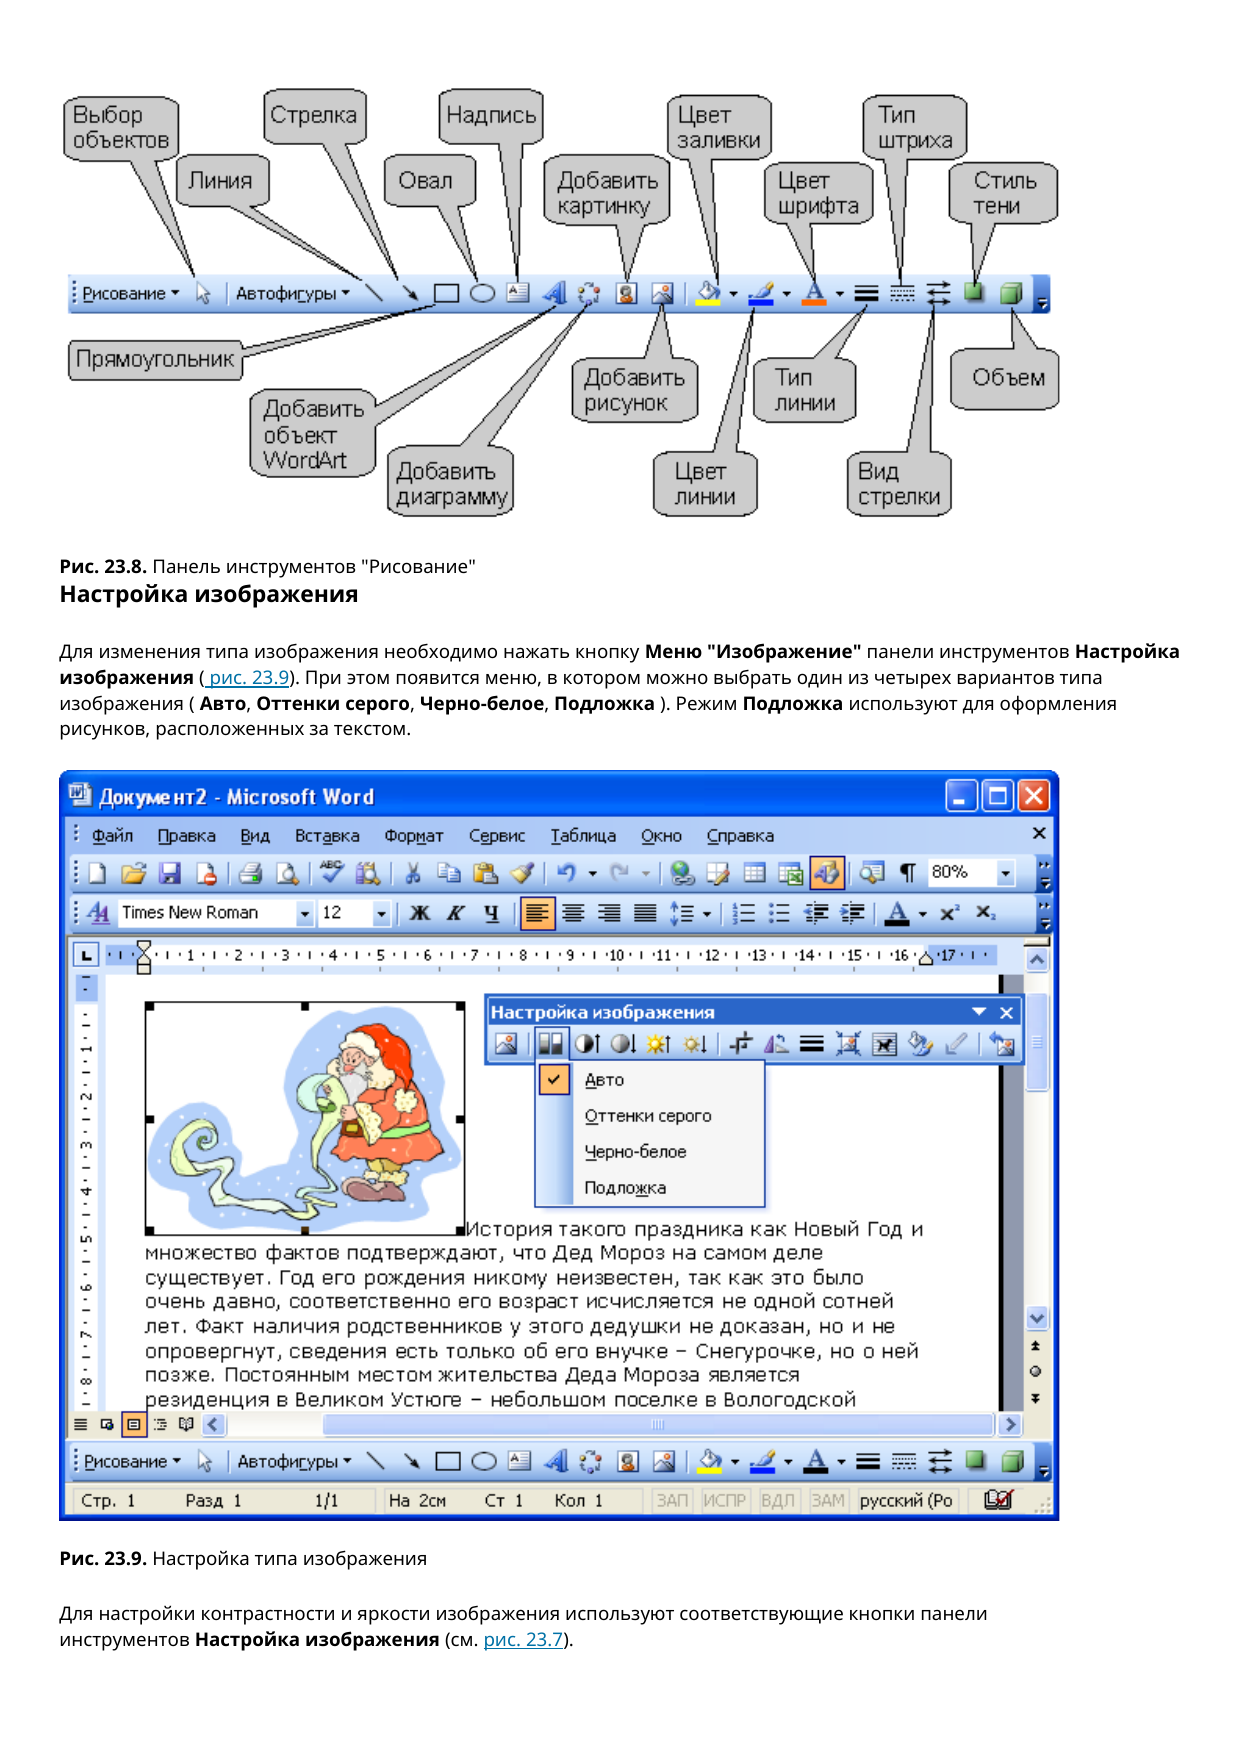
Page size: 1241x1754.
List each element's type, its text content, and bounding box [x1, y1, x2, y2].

text Рис. 23.9. Настройка типа изображения [59, 1520, 1181, 1571]
text Настройка изображения [59, 578, 1181, 610]
text Для изменения типа изображения необходимо нажать кнопку Меню "Изображение" панели инструментов Настройка изображения ( рис. 23.9). При этом появится меню, в котором можно выбрать один из четырех вариантов типа изображения ( Авто, Оттенки серого, Черно-белое, Подложка ). Режим Подложка используют для оформления рисунков, расположенных за текстом. [59, 639, 1181, 741]
text Для настройки контрастности и яркости изображения используют соответствующие кнопки панели инструментов Настройка изображения (см. рис. 23.7). [59, 1600, 1181, 1651]
picture [59, 59, 1060, 528]
text Рис. 23.8. Панель инструментов "Рисование" [59, 527, 1181, 578]
picture [59, 770, 1060, 1521]
